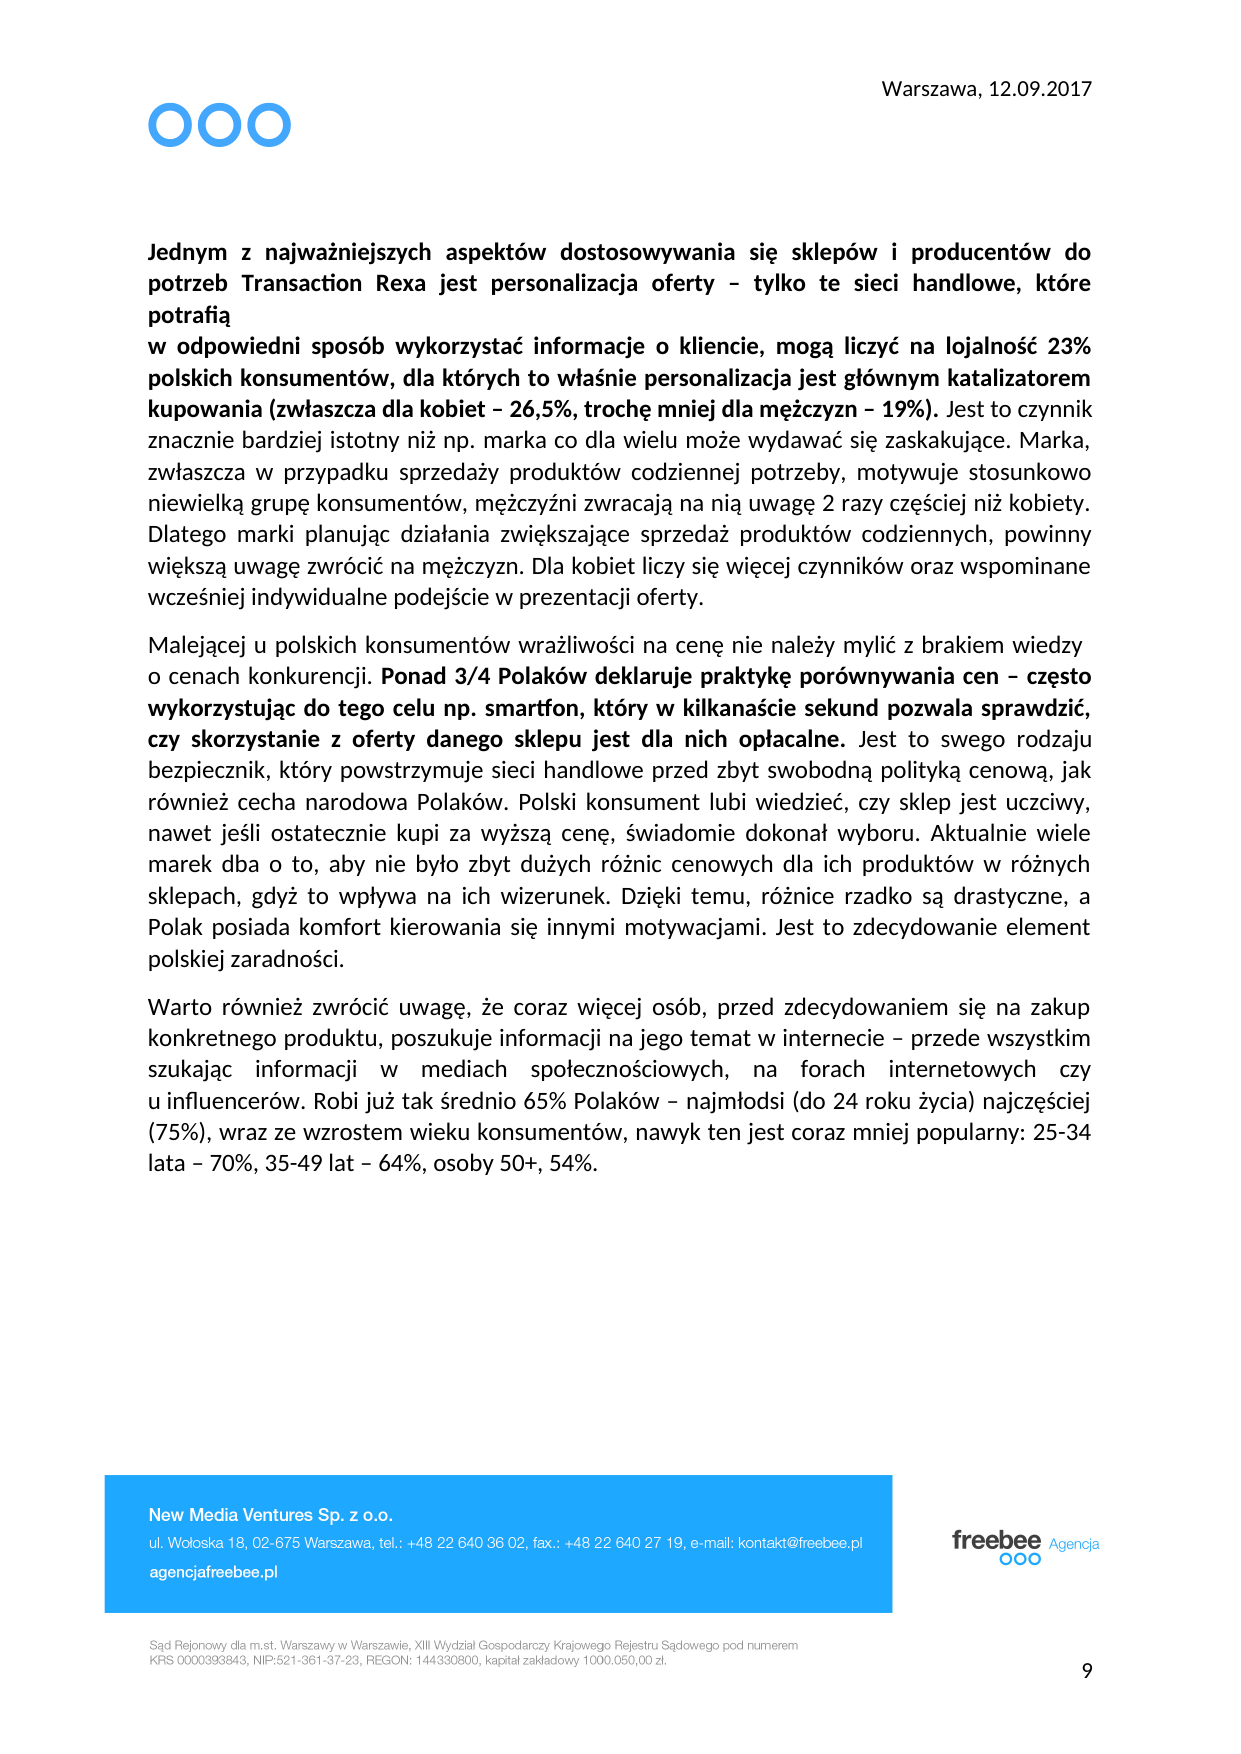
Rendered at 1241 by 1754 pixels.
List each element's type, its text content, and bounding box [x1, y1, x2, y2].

text Jednym z najważniejszych aspektów dostosowywania się sklepów i producentów do potrzeb Transaction Rexa jest personalizacja oferty – tylko te sieci handlowe, które potrafią w odpowiedni sposób wykorzystać informacje o kliencie, mogą liczyć na lojalność 23% polskich konsumentów, dla których to właśnie personalizacja jest głównym katalizatorem kupowania (zwłaszcza dla kobiet – 26,5%, trochę mniej dla mężczyzn – 19%). Jest to czynnik znacznie bardziej istotny niż np. marka co dla wielu może wydawać się zaskakujące. Marka, zwłaszcza w przypadku sprzedaży produktów codziennej potrzeby, motywuje stosunkowo niewielką grupę konsumentów, mężczyźni zwracają na nią uwagę 2 razy częściej niż kobiety. Dlatego marki planując działania zwiększające sprzedaż produktów codziennych, powinny większą uwagę zwrócić na mężczyzn. Dla kobiet liczy się więcej czynników oraz wspominane wcześniej indywidualne podejście w prezentacji oferty. [148, 236, 1092, 612]
picture [142, 97, 297, 152]
picture [104, 1475, 1100, 1674]
text Warto również zwrócić uwagę, że coraz więcej osób, przed zdecydowaniem się na zakup konkretnego produktu, poszukuje informacji na jego temat w internecie – przede wszystkim szukając informacji w mediach społecznościowych, na forach internetowych czy u influencerów. Robi już tak średnio 65% Polaków – najmłodsi (do 24 roku życia) najczęściej (75%), wraz ze wzrostem wieku konsumentów, nawyk ten jest coraz mniej popularny: 25-34 lata – 70%, 35-49 lat – 64%, osoby 50+, 54%. [148, 991, 1092, 1178]
text Malejącej u polskich konsumentów wrażliwości na cenę nie należy mylić z brakiem wiedzy o cenach konkurencji. Ponad 3/4 Polaków deklaruje praktykę porównywania cen – często wykorzystując do tego celu np. smartfon, który w kilkanaście sekund pozwala sprawdzić, czy skorzystanie z oferty danego sklepu jest dla nich opłacalne. Jest to swego rodzaju bezpiecznik, który powstrzymuje sieci handlowe przed zbyt swobodną polityką cenową, jak również cecha narodowa Polaków. Polski konsument lubi wiedzieć, czy sklep jest uczciwy, nawet jeśli ostatecznie kupi za wyższą cenę, świadomie dokonał wyboru. Aktualnie wiele marek dba o to, aby nie było zbyt dużych różnic cenowych dla ich produktów w różnych sklepach, gdyż to wpływa na ich wizerunek. Dzięki temu, różnice rzadko są drastyczne, a Polak posiada komfort kierowania się innymi motywacjami. Jest to zdecydowanie element polskiej zaradności. [148, 629, 1092, 973]
